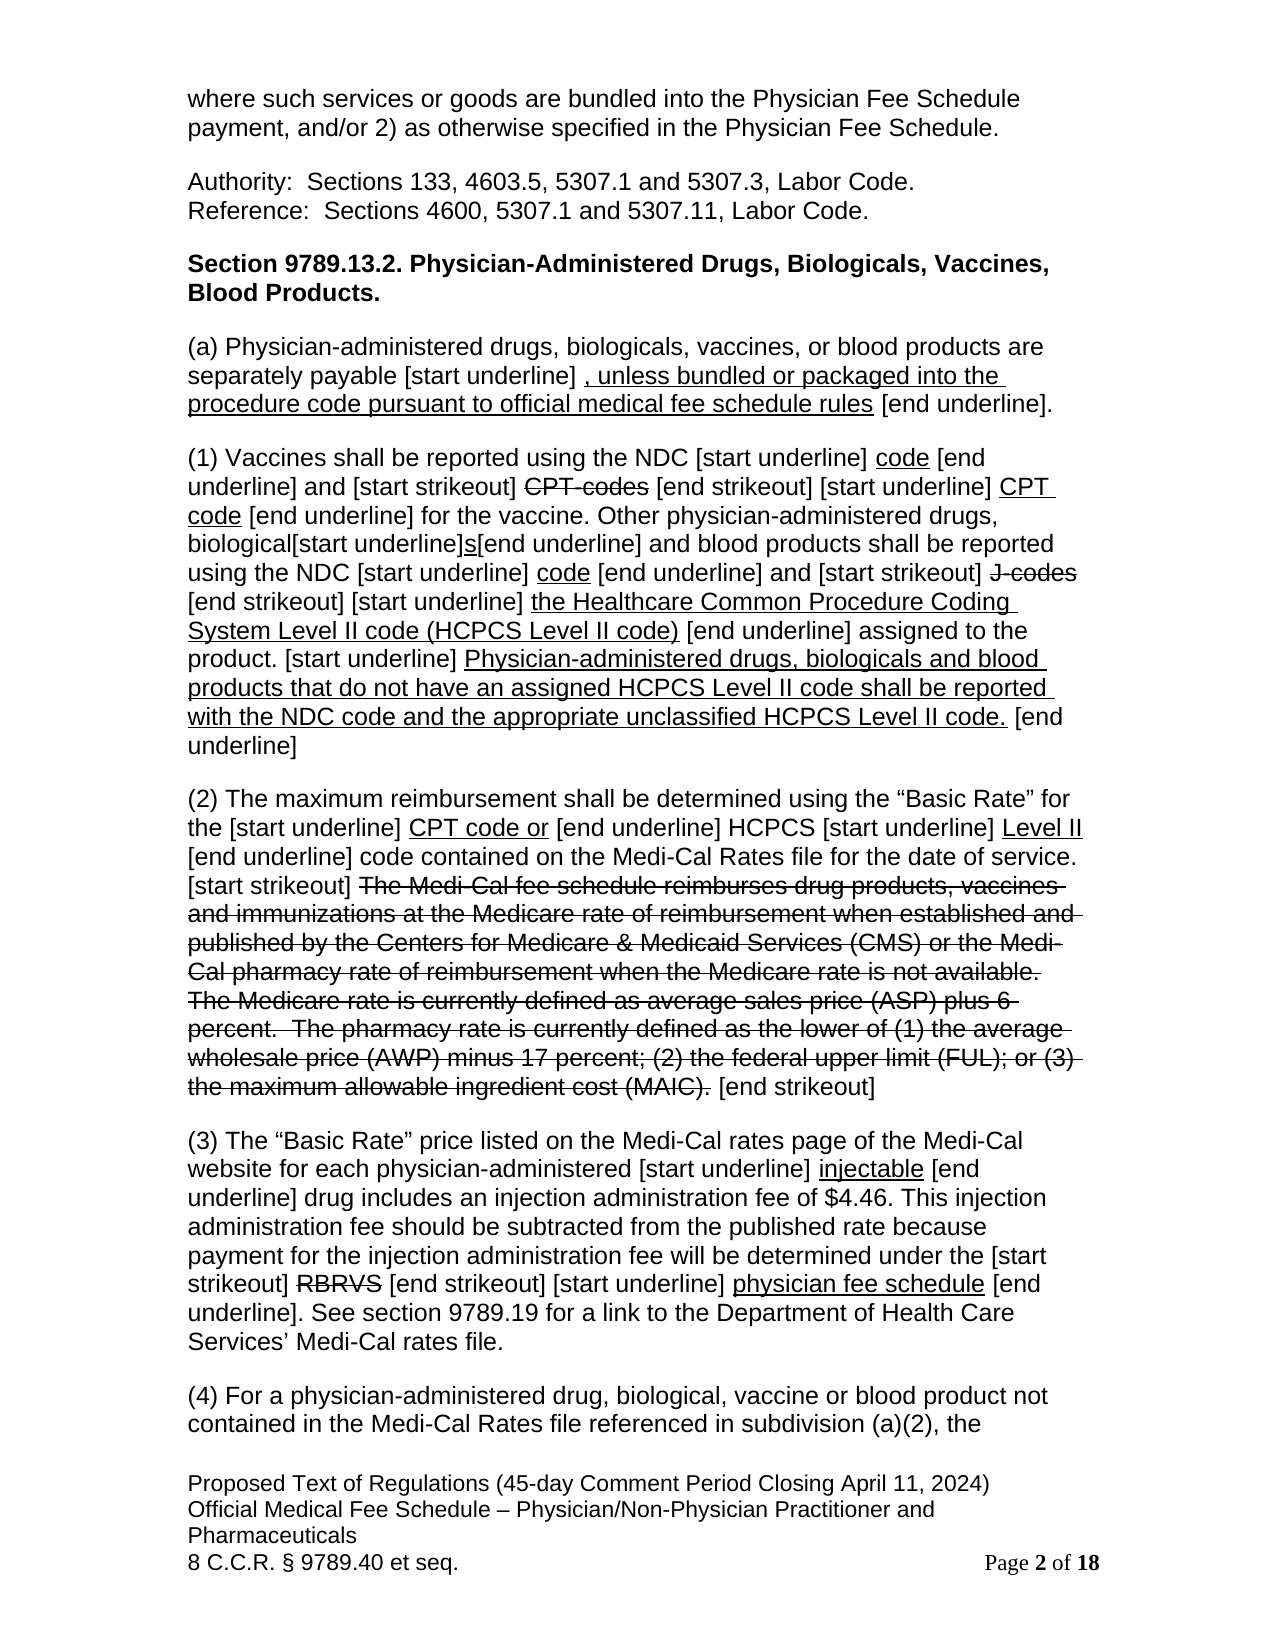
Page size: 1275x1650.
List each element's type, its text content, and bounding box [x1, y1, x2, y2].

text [187, 84, 1087, 142]
text (3) The “Basic Rate” price listed on the Medi-Cal rates page of the Medi-Cal website for each physician-administered [start underline] injectable [end underline] drug includes an injection administration fee of $4.46. This injection administration fee should be subtracted from the published rate because payment for the injection administration fee will be determined under the [start strikeout] RBRVS [end strikeout] [start underline] physician fee schedule [end underline]. See section 9789.19 for a link to the Department of Health Care Services’ Medi-Cal rates file. [187, 1126, 1087, 1356]
text Reference: Sections 4600, 5307.1 and 5307.11, Labor Code. [187, 196, 1087, 224]
text (1) Vaccines shall be reported using the NDC [start underline] code [end underline] and [start strikeout] CPT-codes [end strikeout] [start underline] CPT code [end underline] for the vaccine. Other physician-administered drugs, biological[start underline]s[end underline] and blood products shall be reported using the NDC [start underline] code [end underline] and [start strikeout] J-codes [end strikeout] [start underline] the Healthcare Common Procedure Coding System Level II code (HCPCS Level II code) [end underline] assigned to the product. [start underline] Physician-administered drugs, biologicals and blood products that do not have an assigned HCPCS Level II code shall be reported with the NDC code and the appropriate unclassified HCPCS Level II code. [end underline] [187, 443, 1087, 759]
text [187, 1381, 1087, 1438]
text (a) Physician-administered drugs, biologicals, vaccines, or blood products are separately payable [start underline] , unless bundled or packaged into the procedure code pursuant to official medical fee schedule rules [end underline]. [187, 332, 1087, 418]
subtitle Section 9789.13.2. Physician-Administered Drugs, Biologicals, Vaccines, Blood Products. [187, 249, 1087, 307]
text (2) The maximum reimbursement shall be determined using the “Basic Rate” for the [start underline] CPT code or [end underline] HCPCS [start underline] Level II [end underline] code contained on the Medi-Cal Rates file for the date of service. [start strikeout] The Medi-Cal fee schedule reimburses drug products, vaccines and immunizations at the Medicare rate of reimbursement when established and published by the Centers for Medicare & Medicaid Services (CMS) or the Medi-Cal pharmacy rate of reimbursement when the Medicare rate is not available. The Medicare rate is currently defined as average sales price (ASP) plus 6 percent. The pharmacy rate is currently defined as the lower of (1) the average wholesale price (AWP) minus 17 percent; (2) the federal upper limit (FUL); or (3) the maximum allowable ingredient cost (MAIC). [end strikeout] [187, 784, 1087, 1101]
text Authority: Sections 133, 4603.5, 5307.1 and 5307.3, Labor Code. [187, 167, 1087, 196]
